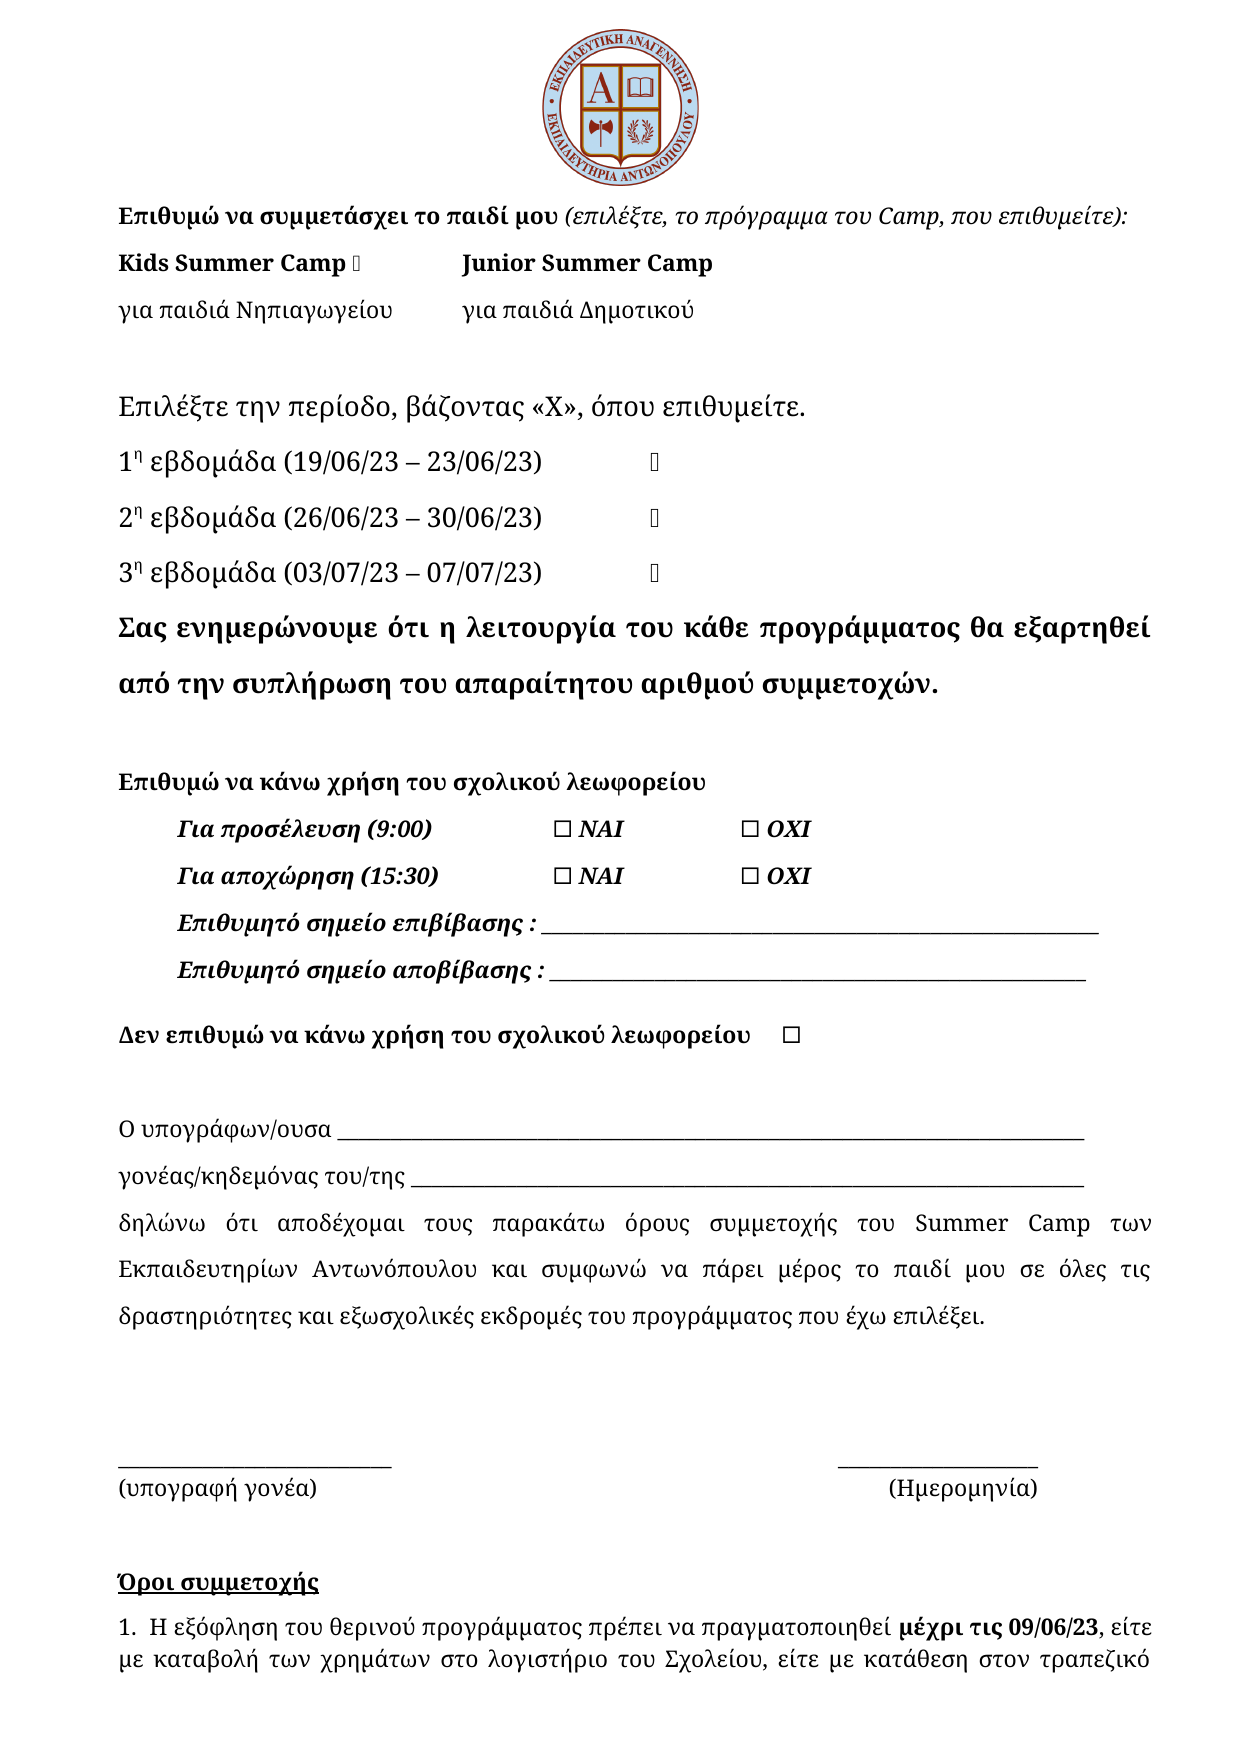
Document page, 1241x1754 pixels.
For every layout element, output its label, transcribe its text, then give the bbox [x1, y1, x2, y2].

text Επιθυμητό σημείο αποβίβασης : ___________________________________________________ [177, 954, 1152, 985]
text γονέας/κηδεμόνας του/της ________________________________________________________________ [118, 1159, 1152, 1191]
text Επιθυμώ να κάνω χρήση του σχολικού λεωφορείου [118, 766, 1152, 798]
text __________________________ ___________________ [118, 1441, 1152, 1472]
text Επιλέξτε την περίοδο, βάζοντας «Χ», όπου επιθυμείτε. [118, 388, 1152, 424]
text δηλώνω ότι αποδέχομαι τους παρακάτω όρους συμμετοχής του Summer Camp των Εκπαιδευτηρίων Αντωνόπουλου και συμφωνώ να πάρει μέρος το παιδί μου σε όλες τις δραστηριότητες και εξωσχολικές εκδρομές του προγράμματος που έχω επιλέξει. [118, 1206, 1152, 1331]
text Για προσέλευση (9:00) ΝΑΙ ΟΧΙ [177, 813, 1152, 844]
text Όροι συμμετοχής [118, 1566, 1152, 1597]
text (υπογραφή γονέα) (Ημερομηνία) [118, 1472, 1152, 1503]
text Σας ενημερώνουμε ότι η λειτουργία του κάθε προγράμματος θα εξαρτηθεί από την συπλήρωση του απαραίτητου αριθμού συμμετοχών. [118, 609, 1152, 701]
text Ο υπογράφων/ουσα _______________________________________________________________________ [118, 1113, 1152, 1144]
text Δεν επιθυμώ να κάνω χρήση του σχολικού λεωφορείου [118, 1019, 1152, 1050]
text Επιθυμητό σημείο επιβίβασης : _____________________________________________________ [177, 907, 1152, 938]
text 3η εβδομάδα (03/07/23 – 07/07/23) [118, 553, 1152, 590]
text Επιθυμώ να συμμετάσχει το παιδί μου (επιλέξτε, το πρόγραμμα του Camp, που επιθυμείτε): [118, 200, 1152, 231]
text Kids Summer Camp Junior Summer Camp [118, 247, 1152, 278]
text για παιδιά Νηπιαγωγείου για παιδιά Δημοτικού [118, 294, 1152, 325]
text 2η εβδομάδα (26/06/23 – 30/06/23) [118, 498, 1152, 535]
text 1η εβδομάδα (19/06/23 – 23/06/23) [118, 443, 1152, 480]
text Για αποχώρηση (15:30) ΝΑΙ ΟΧΙ [177, 860, 1152, 891]
picture [542, 29, 699, 186]
